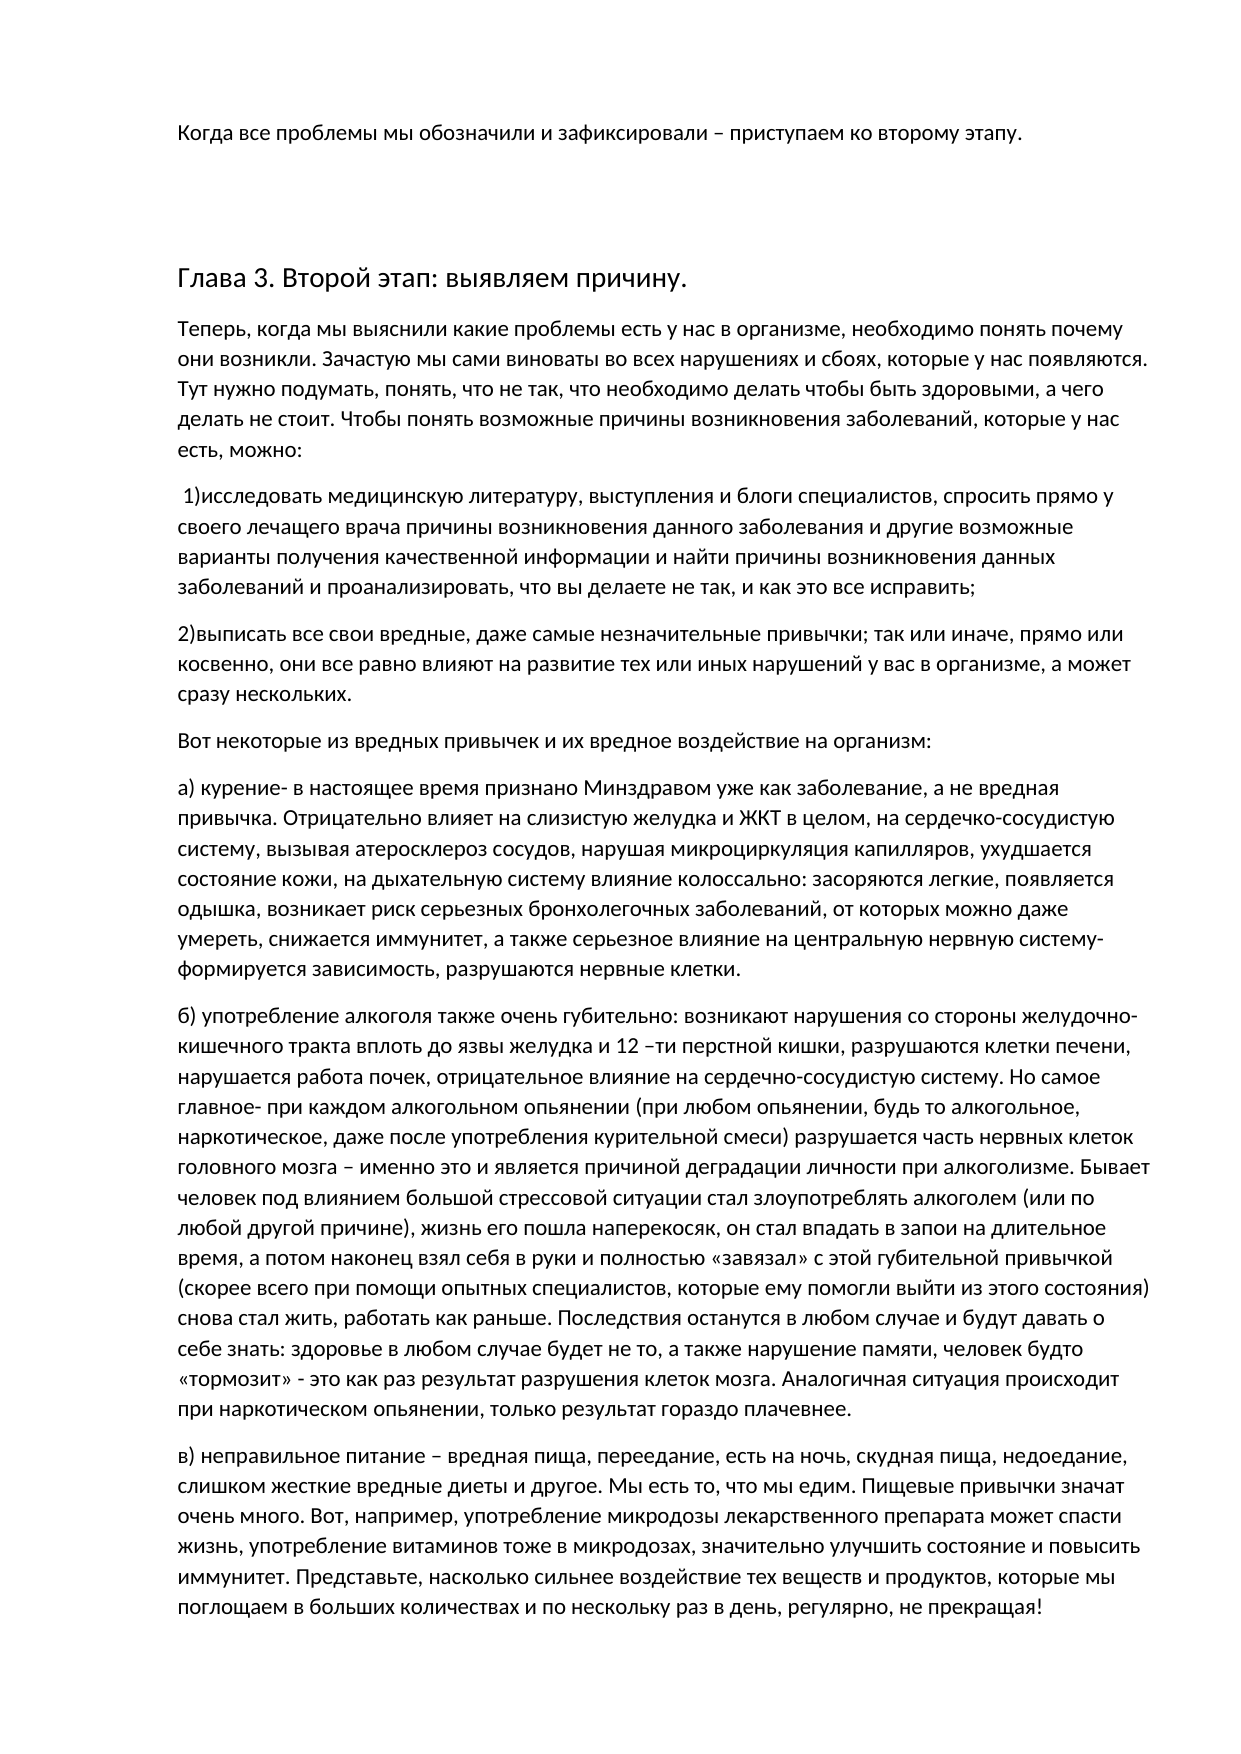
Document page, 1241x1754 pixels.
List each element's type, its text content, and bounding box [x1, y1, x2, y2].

text 1)исследовать медицинскую литературу, выступления и блоги специалистов, спросить прямо у своего лечащего врача причины возникновения данного заболевания и другие возможные варианты получения качественной информации и найти причины возникновения данных заболеваний и проанализировать, что вы делаете не так, и как это все исправить; [177, 482, 1152, 600]
text а) курение- в настоящее время признано Минздравом уже как заболевание, а не вредная привычка. Отрицательно влияет на слизистую желудка и ЖКТ в целом, на сердечко-сосудистую систему, вызывая атеросклероз сосудов, нарушая микроциркуляция капилляров, ухудшается состояние кожи, на дыхательную систему влияние колоссально: засоряются легкие, появляется одышка, возникает риск серьезных бронхолегочных заболеваний, от которых можно даже умереть, снижается иммунитет, а также серьезное влияние на центральную нервную систему- формируется зависимость, разрушаются нервные клетки. [177, 773, 1152, 982]
text Теперь, когда мы выяснили какие проблемы есть у нас в организме, необходимо понять почему они возникли. Зачастую мы сами виноваты во всех нарушениях и сбоях, которые у нас появляются. Тут нужно подумать, понять, что не так, что необходимо делать чтобы быть здоровыми, а чего делать не стоит. Чтобы понять возможные причины возникновения заболеваний, которые у нас есть, можно: [177, 314, 1152, 463]
text 2)выписать все свои вредные, даже самые незначительные привычки; так или иначе, прямо или косвенно, они все равно влияют на развитие тех или иных нарушений у вас в организме, а может сразу нескольких. [177, 619, 1152, 707]
text Когда все проблемы мы обозначили и зафиксировали – приступаем ко второму этапу. [177, 118, 1152, 146]
text Вот некоторые из вредных привычек и их вредное воздействие на организм: [177, 726, 1152, 754]
text в) неправильное питание – вредная пища, переедание, есть на ночь, скудная пища, недоедание, слишком жесткие вредные диеты и другое. Мы есть то, что мы едим. Пищевые привычки значат очень много. Вот, например, употребление микродозы лекарственного препарата может спасти жизнь, употребление витаминов тоже в микродозах, значительно улучшить состояние и повысить иммунитет. Представьте, насколько сильнее воздействие тех веществ и продуктов, которые мы поглощаем в больших количествах и по нескольку раз в день, регулярно, не прекращая! [177, 1441, 1152, 1620]
text Глава 3. Второй этап: выявляем причину. [177, 259, 1152, 294]
text б) употребление алкоголя также очень губительно: возникают нарушения со стороны желудочно-кишечного тракта вплоть до язвы желудка и 12 –ти перстной кишки, разрушаются клетки печени, нарушается работа почек, отрицательное влияние на сердечно-сосудистую систему. Но самое главное- при каждом алкогольном опьянении (при любом опьянении, будь то алкогольное, наркотическое, даже после употребления курительной смеси) разрушается часть нервных клеток головного мозга – именно это и является причиной деградации личности при алкоголизме. Бывает человек под влиянием большой стрессовой ситуации стал злоупотреблять алкоголем (или по любой другой причине), жизнь его пошла наперекосяк, он стал впадать в запои на длительное время, а потом наконец взял себя в руки и полностью «завязал» с этой губительной привычкой (скорее всего при помощи опытных специалистов, которые ему помогли выйти из этого состояния) снова стал жить, работать как раньше. Последствия останутся в любом случае и будут давать о себе знать: здоровье в любом случае будет не то, а также нарушение памяти, человек будто «тормозит» - это как раз результат разрушения клеток мозга. Аналогичная ситуация происходит при наркотическом опьянении, только результат гораздо плачевнее. [177, 1001, 1152, 1422]
